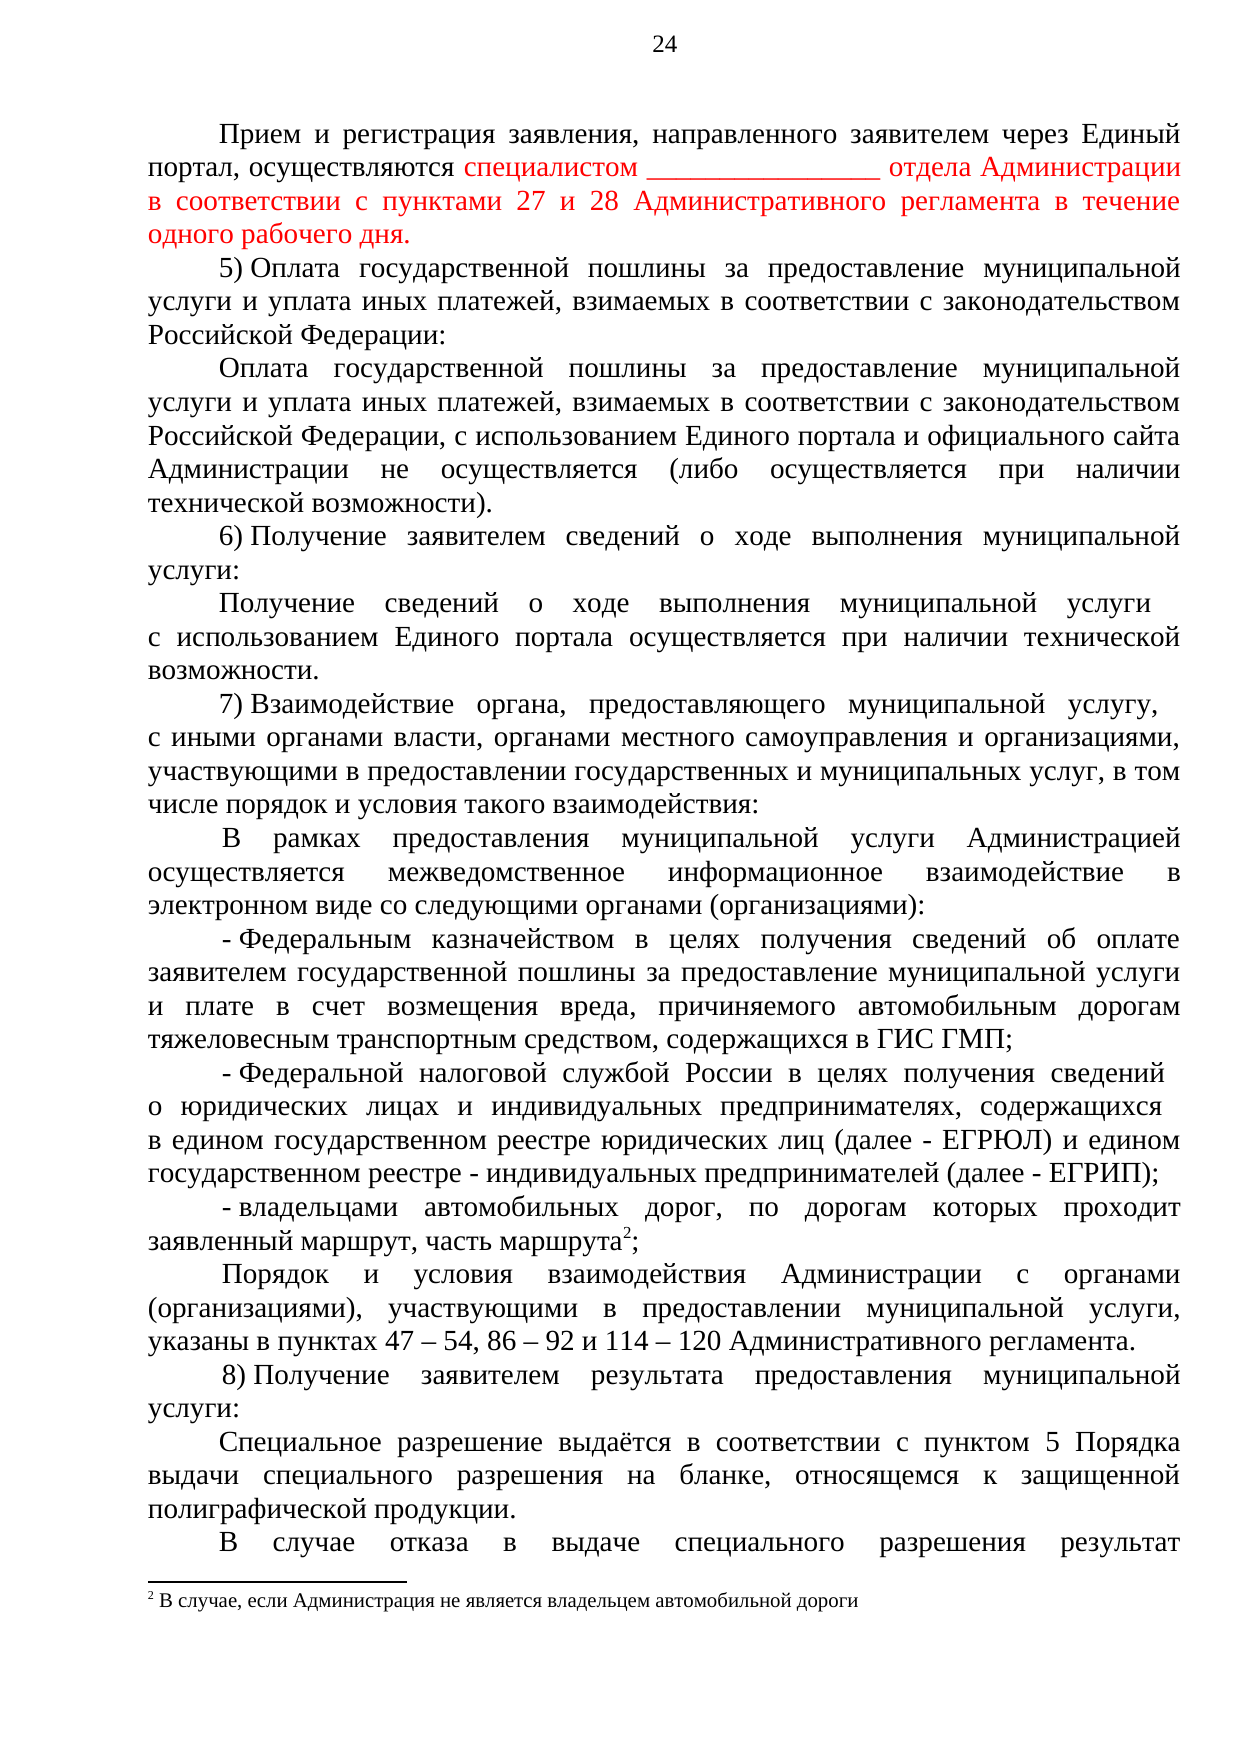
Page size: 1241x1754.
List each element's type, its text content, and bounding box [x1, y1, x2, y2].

text Получение сведений о ходе выполнения муниципальной услуги с использованием Единого портала осуществляется при наличии технической возможности. [148, 585, 1181, 686]
text 5) Оплата государственной пошлины за предоставление муниципальной услуги и уплата иных платежей, взимаемых в соответствии с законодательством Российской Федерации: [148, 250, 1181, 351]
text - владельцами автомобильных дорог, по дорогам которых проходит заявленный маршрут, часть маршрута; [148, 1189, 1181, 1256]
text 6) Получение заявителем сведений о ходе выполнения муниципальной услуги: [148, 518, 1181, 585]
text Специальное разрешение выдаётся в соответствии с пунктом 5 Порядка выдачи специального разрешения на бланке, относящемся к защищенной полиграфической продукции. [148, 1424, 1181, 1524]
text Порядок и условия взаимодействия Администрации с органами (организациями), участвующими в предоставлении муниципальной услуги, указаны в пунктах 47 – 54, 86 – 92 и 114 – 120 Административного регламента. [148, 1256, 1181, 1357]
text 8) Получение заявителем результата предоставления муниципальной услуги: [148, 1357, 1181, 1424]
text 7) Взаимодействие органа, предоставляющего муниципальной услугу, с иными органами власти, органами местного самоуправления и организациями, участвующими в предоставлении государственных и муниципальных услуг, в том числе порядок и условия такого взаимодействия: [148, 686, 1181, 820]
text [148, 1524, 1181, 1558]
text - Федеральной налоговой службой России в целях получения сведений о юридических лицах и индивидуальных предпринимателях, содержащихся в едином государственном реестре юридических лиц (далее - ЕГРЮЛ) и едином государственном реестре - индивидуальных предпринимателей (далее - ЕГРИП); [148, 1055, 1181, 1189]
text Оплата государственной пошлины за предоставление муниципальной услуги и уплата иных платежей, взимаемых в соответствии с законодательством Российской Федерации, с использованием Единого портала и официального сайта Администрации не осуществляется (либо осуществляется при наличии технической возможности). [148, 351, 1181, 518]
text - Федеральным казначейством в целях получения сведений об оплате заявителем государственной пошлины за предоставление муниципальной услуги и плате в счет возмещения вреда, причиняемого автомобильным дорогам тяжеловесным транспортным средством, содержащихся в ГИС ГМП; [148, 921, 1181, 1055]
text В рамках предоставления муниципальной услуги Администрацией осуществляется межведомственное информационное взаимодействие в электронном виде со следующими органами (организациями): [148, 820, 1181, 921]
text Прием и регистрация заявления, направленного заявителем через Единый портал, осуществляются специалистом ________________ отдела Администрации в соответствии с пунктами 27 и 28 Административного регламента в течение одного рабочего дня. [148, 116, 1181, 250]
